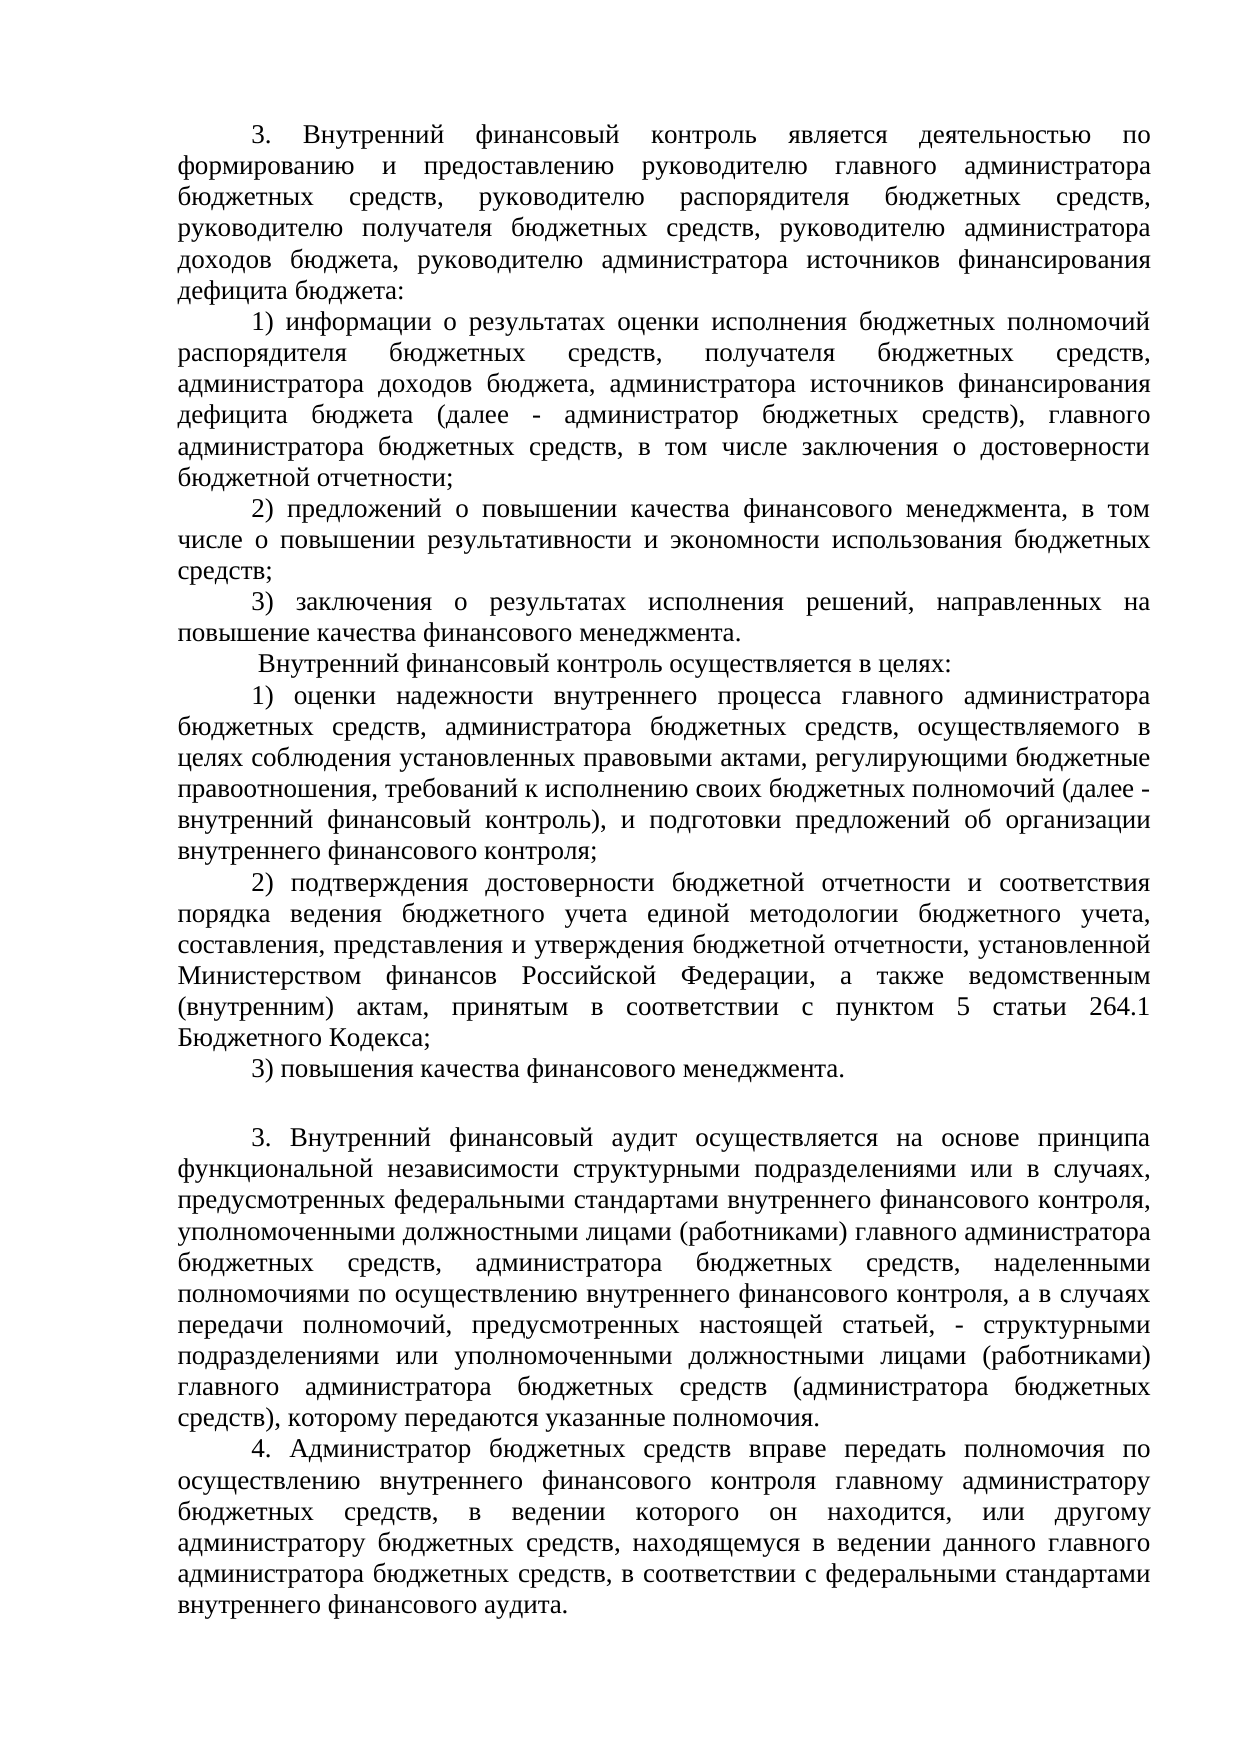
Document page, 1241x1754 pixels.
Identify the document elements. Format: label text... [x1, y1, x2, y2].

text 2) подтверждения достоверности бюджетной отчетности и соответствия порядка ведения бюджетного учета единой методологии бюджетного учета, составления, представления и утверждения бюджетной отчетности, установленной Министерством финансов Российской Федерации, а также ведомственным (внутренним) актам, принятым в соответствии с пунктом 5 статьи 264.1 Бюджетного Кодекса; [177, 866, 1152, 1052]
text 4. Администратор бюджетных средств вправе передать полномочия по осуществлению внутреннего финансового контроля главному администратору бюджетных средств, в ведении которого он находится, или другому администратору бюджетных средств, находящемуся в ведении данного главного администратора бюджетных средств, в соответствии с федеральными стандартами внутреннего финансового аудита. [177, 1433, 1152, 1619]
text 3) повышения качества финансового менеджмента. [177, 1052, 1152, 1084]
text 2) предложений о повышении качества финансового менеджмента, в том числе о повышении результативности и экономности использования бюджетных средств; [177, 492, 1152, 585]
text 1) информации о результатах оценки исполнения бюджетных полномочий распорядителя бюджетных средств, получателя бюджетных средств, администратора доходов бюджета, администратора источников финансирования дефицита бюджета (далее - администратор бюджетных средств), главного администратора бюджетных средств, в том числе заключения о достоверности бюджетной отчетности; [177, 305, 1152, 492]
text 3. Внутренний финансовый аудит осуществляется на основе принципа функциональной независимости структурными подразделениями или в случаях, предусмотренных федеральными стандартами внутреннего финансового контроля, уполномоченными должностными лицами (работниками) главного администратора бюджетных средств, администратора бюджетных средств, наделенными полномочиями по осуществлению внутреннего финансового контроля, а в случаях передачи полномочий, предусмотренных настоящей статьей, - структурными подразделениями или уполномоченными должностными лицами (работниками) главного администратора бюджетных средств (администратора бюджетных средств), которому передаются указанные полномочия. [177, 1121, 1152, 1433]
text Внутренний финансовый контроль осуществляется в целях: [177, 648, 1152, 679]
text 3. Внутренний финансовый контроль является деятельностью по формированию и предоставлению руководителю главного администратора бюджетных средств, руководителю распорядителя бюджетных средств, руководителю получателя бюджетных средств, руководителю администратора доходов бюджета, руководителю администратора источников финансирования дефицита бюджета: [177, 118, 1152, 305]
text 3) заключения о результатах исполнения решений, направленных на повышение качества финансового менеджмента. [177, 585, 1152, 648]
text 1) оценки надежности внутреннего процесса главного администратора бюджетных средств, администратора бюджетных средств, осуществляемого в целях соблюдения установленных правовыми актами, регулирующими бюджетные правоотношения, требований к исполнению своих бюджетных полномочий (далее - внутренний финансовый контроль), и подготовки предложений об организации внутреннего финансового контроля; [177, 679, 1152, 866]
